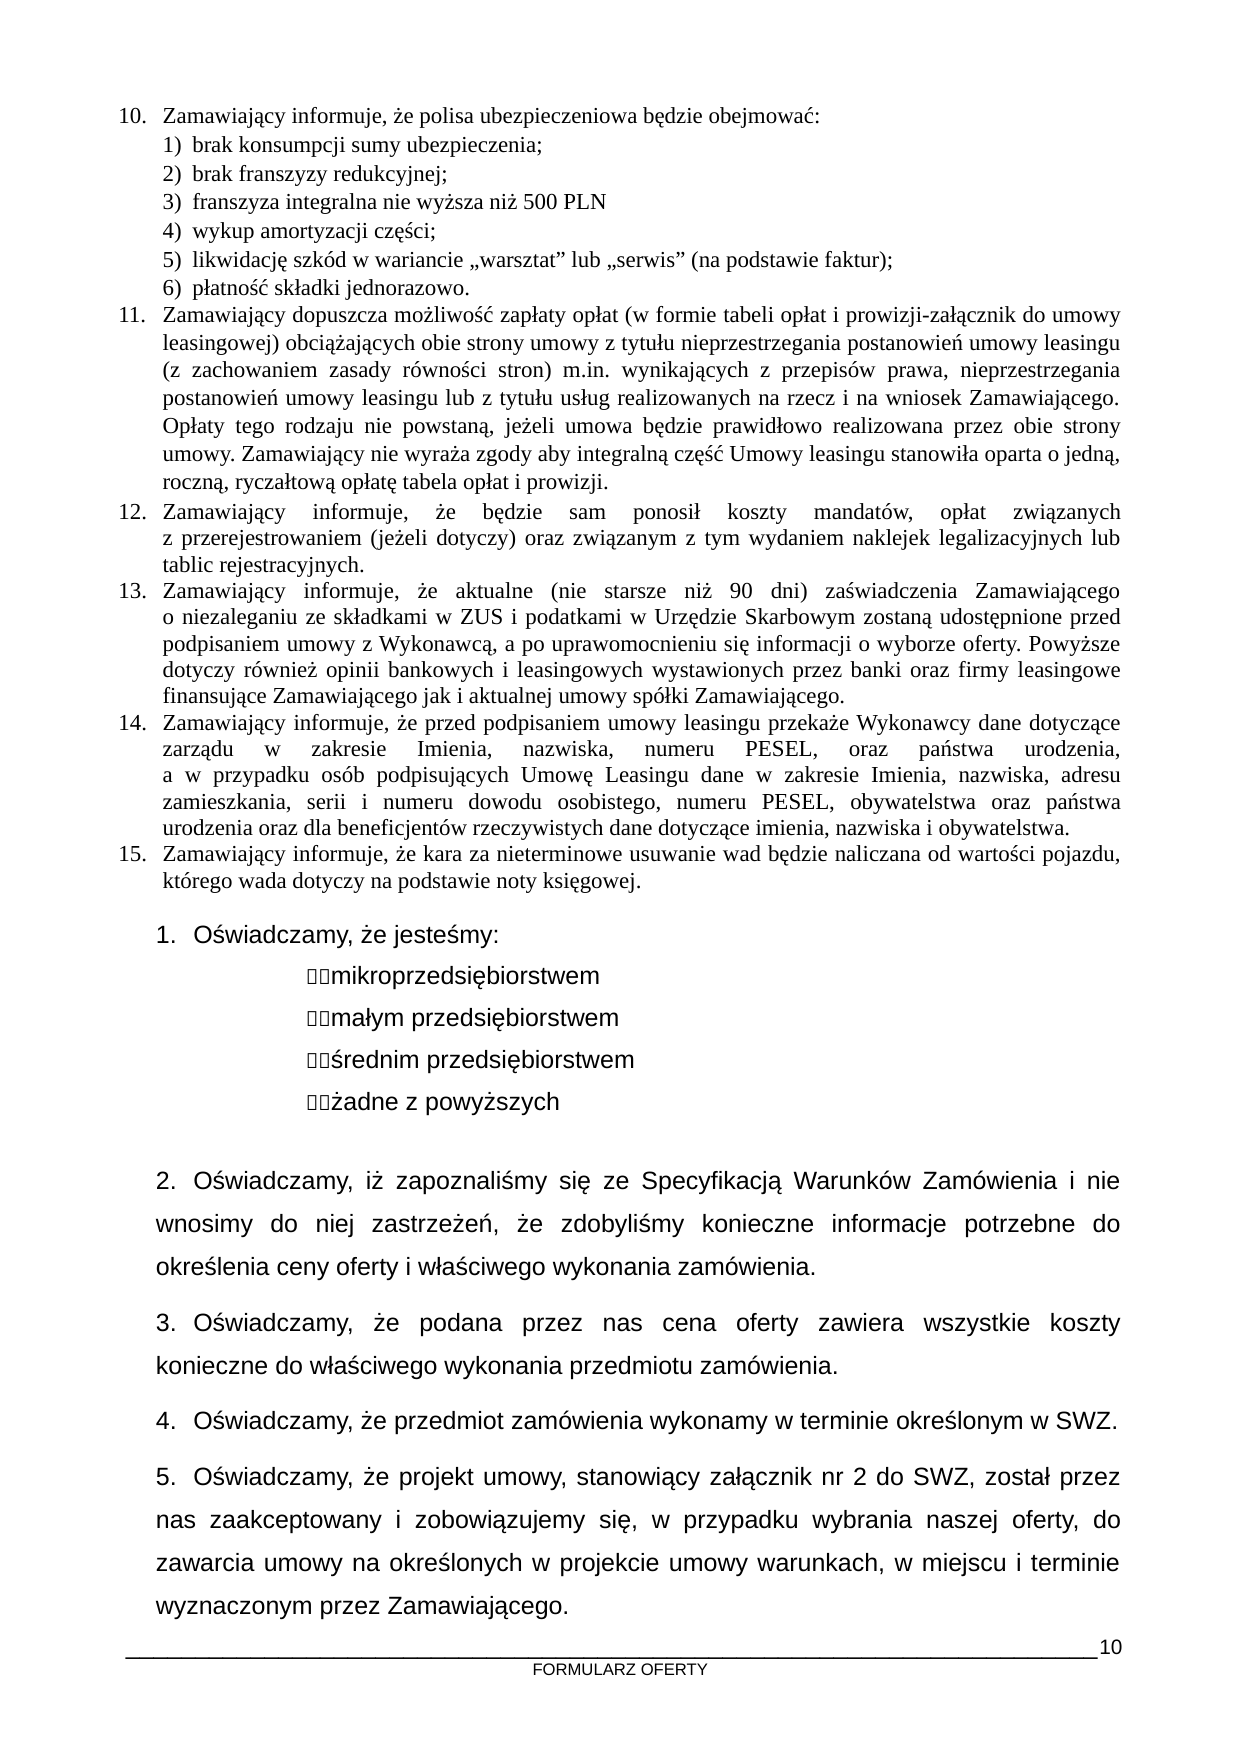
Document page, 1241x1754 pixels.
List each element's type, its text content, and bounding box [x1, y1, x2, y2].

list wykup amortyzacji części; [162, 217, 1122, 243]
text średnim przedsiębiorstwem [306, 1045, 1122, 1074]
list Zamawiający informuje, że kara za nieterminowe usuwanie wad będzie naliczana od wartości pojazdu, którego wada dotyczy na podstawie noty księgowej. [118, 841, 1122, 893]
list franszyza integralna nie wyższa niż 500 PLN [162, 188, 1122, 215]
list Zamawiający dopuszcza możliwość zapłaty opłat (w formie tabeli opłat i prowizji-załącznik do umowy leasingowej) obciążających obie strony umowy z tytułu nieprzestrzegania postanowień umowy leasingu (z zachowaniem zasady równości stron) m.in. wynikających z przepisów prawa, nieprzestrzegania postanowień umowy leasingu lub z tytułu usług realizowanych na rzecz i na wniosek Zamawiającego. Opłaty tego rodzaju nie powstaną, jeżeli umowa będzie prawidłowo realizowana przez obie strony umowy. Zamawiający nie wyraża zgody aby integralną część Umowy leasingu stanowiła oparta o jedną, roczną, ryczałtową opłatę tabela opłat i prowizji. [118, 301, 1122, 494]
list Oświadczamy, że przedmiot zamówienia wykonamy w terminie określonym w SWZ. [156, 1406, 1122, 1435]
list brak konsumpcji sumy ubezpieczenia; [162, 131, 1122, 157]
list Oświadczamy, że projekt umowy, stanowiący załącznik nr 2 do SWZ, został przez nas zaakceptowany i zobowiązujemy się, w przypadku wybrania naszej oferty, do zawarcia umowy na określonych w projekcie umowy warunkach, w miejscu i terminie wyznaczonym przez Zamawiającego. [156, 1462, 1122, 1620]
list Zamawiający informuje, że przed podpisaniem umowy leasingu przekaże Wykonawcy dane dotyczące zarządu w zakresie Imienia, nazwiska, numeru PESEL, oraz państwa urodzenia, a w przypadku osób podpisujących Umowę Leasingu dane w zakresie Imienia, nazwiska, adresu zamieszkania, serii i numeru dowodu osobistego, numeru PESEL, obywatelstwa oraz państwa urodzenia oraz dla beneficjentów rzeczywistych dane dotyczące imienia, nazwiska i obywatelstwa. [118, 709, 1122, 841]
list Zamawiający informuje, że polisa ubezpieczeniowa będzie obejmować: [118, 102, 1122, 129]
text małym przedsiębiorstwem [306, 1003, 1122, 1032]
list likwidację szkód w wariancie „warsztat” lub „serwis” (na podstawie faktur); [162, 246, 1122, 272]
list płatność składki jednorazowo. [162, 274, 1122, 301]
list brak franszyzy redukcyjnej; [162, 160, 1122, 186]
text żadne z powyższych [306, 1087, 1122, 1117]
text mikroprzedsiębiorstwem [306, 961, 1122, 990]
list Oświadczamy, iż zapoznaliśmy się ze Specyfikacją Warunków Zamówienia i nie wnosimy do niej zastrzeżeń, że zdobyliśmy konieczne informacje potrzebne do określenia ceny oferty i właściwego wykonania zamówienia. [156, 1166, 1122, 1281]
list Zamawiający informuje, że aktualne (nie starsze niż 90 dni) zaświadczenia Zamawiającego o niezaleganiu ze składkami w ZUS i podatkami w Urzędzie Skarbowym zostaną udostępnione przed podpisaniem umowy z Wykonawcą, a po uprawomocnieniu się informacji o wyborze oferty. Powyższe dotyczy również opinii bankowych i leasingowych wystawionych przez banki oraz firmy leasingowe finansujące Zamawiającego jak i aktualnej umowy spółki Zamawiającego. [118, 577, 1122, 709]
list Zamawiający informuje, że będzie sam ponosił koszty mandatów, opłat związanych z przerejestrowaniem (jeżeli dotyczy) oraz związanym z tym wydaniem naklejek legalizacyjnych lub tablic rejestracyjnych. [118, 498, 1122, 577]
list Oświadczamy, że podana przez nas cena oferty zawiera wszystkie koszty konieczne do właściwego wykonania przedmiotu zamówienia. [156, 1307, 1122, 1379]
list Oświadczamy, że jesteśmy: [156, 919, 1122, 948]
